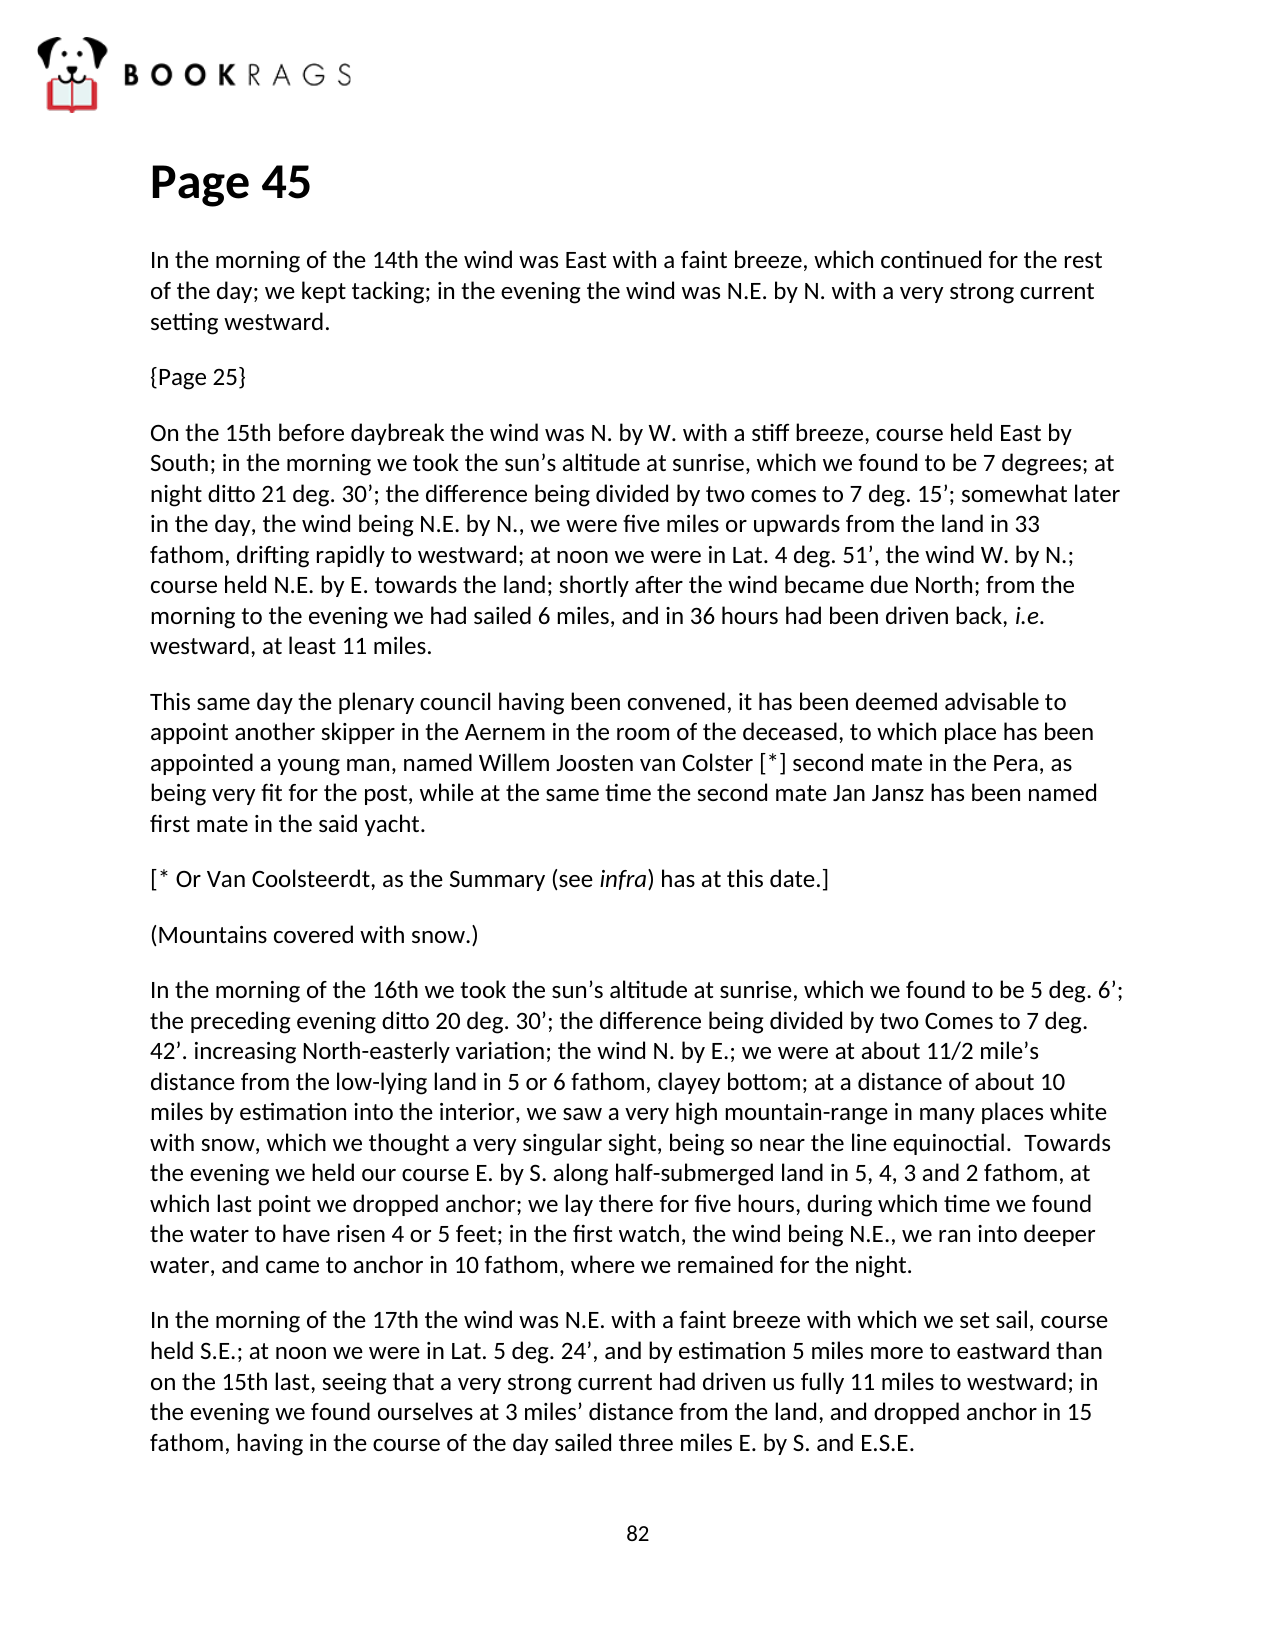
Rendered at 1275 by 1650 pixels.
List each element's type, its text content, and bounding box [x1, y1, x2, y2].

text In the morning of the 16th we took the sun’s altitude at sunrise, which we found to be 5 deg. 6’; the preceding evening ditto 20 deg. 30’; the difference being divided by two Comes to 7 deg. 42’. increasing North-easterly variation; the wind N. by E.; we were at about 11/2 mile’s distance from the low-lying land in 5 or 6 fathom, clayey bottom; at a distance of about 10 miles by estimation into the interior, we saw a very high mountain-range in many places white with snow, which we thought a very singular sight, being so near the line equinoctial. Towards the evening we held our course E. by S. along half-submerged land in 5, 4, 3 and 2 fathom, at which last point we dropped anchor; we lay there for five hours, during which time we found the water to have risen 4 or 5 feet; in the first watch, the wind being N.E., we ran into deeper water, and came to anchor in 10 fathom, where we remained for the night. [150, 974, 1125, 1280]
picture [37, 37, 351, 113]
text In the morning of the 14th the wind was East with a faint breeze, which continued for the rest of the day; we kept tacking; in the evening the wind was N.E. by N. with a very strong current setting westward. [150, 244, 1125, 336]
text On the 15th before daybreak the wind was N. by W. with a stiff breeze, course held East by South; in the morning we took the sun’s altitude at sunrise, which we found to be 7 degrees; at night ditto 21 deg. 30’; the difference being divided by two comes to 7 deg. 15’; somewhat later in the day, the wind being N.E. by N., we were five miles or upwards from the land in 33 fathom, drifting rapidly to westward; at noon we were in Lat. 4 deg. 51’, the wind W. by N.; course held N.E. by E. towards the land; shortly after the wind became due North; from the morning to the evening we had sailed 6 miles, and in 36 hours had been driven back, i.e. westward, at least 11 miles. [150, 417, 1125, 661]
text In the morning of the 17th the wind was N.E. with a faint breeze with which we set sail, course held S.E.; at noon we were in Lat. 5 deg. 24’, and by estimation 5 miles more to eastward than on the 15th last, seeing that a very strong current had driven us fully 11 miles to westward; in the evening we found ourselves at 3 miles’ distance from the land, and dropped anchor in 15 fathom, having in the course of the day sailed three miles E. by S. and E.S.E. [150, 1305, 1125, 1457]
text This same day the plenary council having been convened, it has been deemed advisable to appoint another skipper in the Aernem in the room of the deceased, to which place has been appointed a young man, named Willem Joosten van Colster [*] second mate in the Pera, as being very fit for the post, while at the same time the second mate Jan Jansz has been named first mate in the said yacht. [150, 686, 1125, 838]
text {Page 25} [150, 361, 1125, 392]
text Page 45 [150, 150, 1125, 211]
text (Mountains covered with snow.) [150, 919, 1125, 949]
text [* Or Van Coolsteerdt, as the Summary (see infra) has at this date.] [150, 863, 1125, 894]
